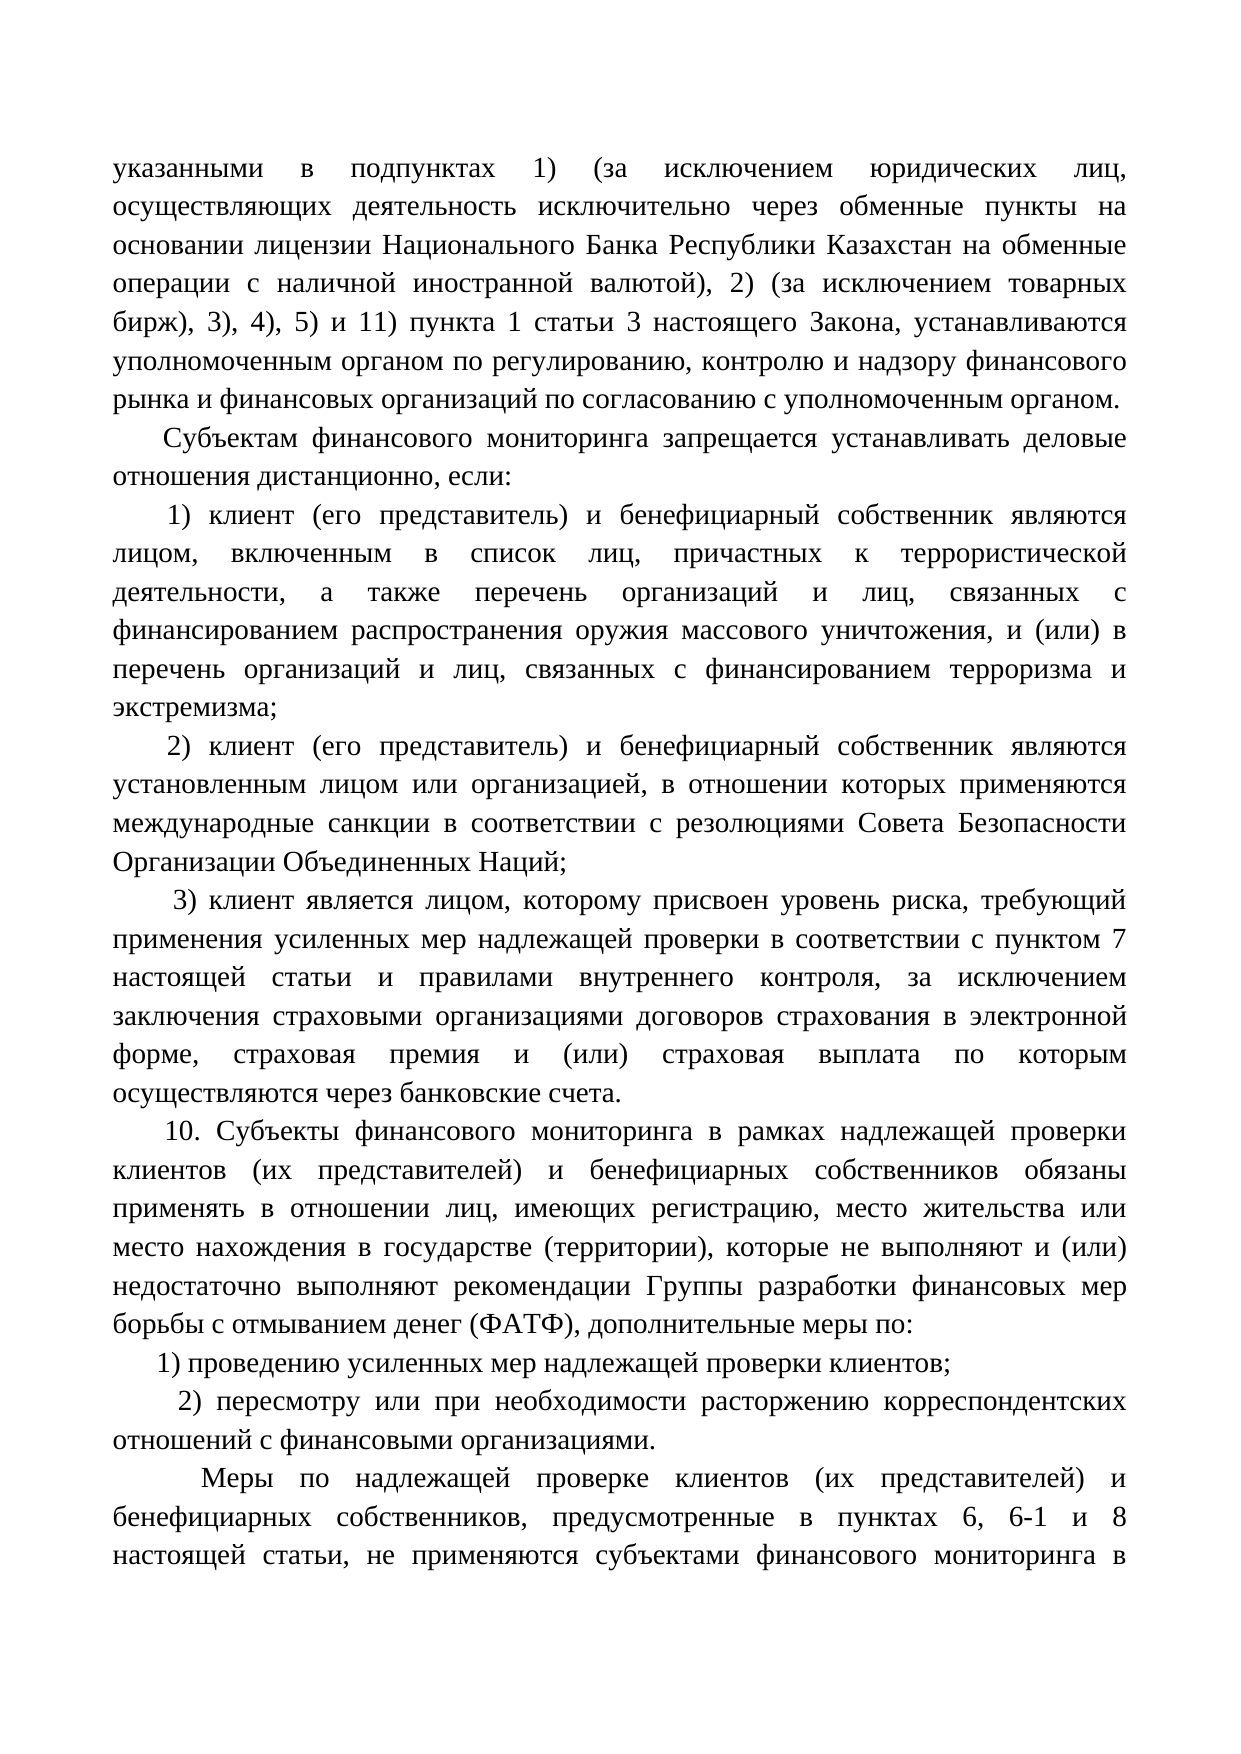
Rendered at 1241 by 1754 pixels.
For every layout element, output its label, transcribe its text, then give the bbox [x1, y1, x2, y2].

text 10. Субъекты финансового мониторинга в рамках надлежащей проверки клиентов (их представителей) и бенефициарных собственников обязаны применять в отношении лиц, имеющих регистрацию, место жительства или место нахождения в государстве (территории), которые не выполняют и (или) недостаточно выполняют рекомендации Группы разработки финансовых мер борьбы с отмыванием денег (ФАТФ), дополнительные меры по: [112, 1113, 1128, 1340]
text 1) клиент (его представитель) и бенефициарный собственник являются лицом, включенным в список лиц, причастных к террористической деятельности, а также перечень организаций и лиц, связанных с финансированием распространения оружия массового уничтожения, и (или) в перечень организаций и лиц, связанных с финансированием терроризма и экстремизма; [112, 497, 1128, 723]
text 3) клиент является лицом, которому присвоен уровень риска, требующий применения усиленных мер надлежащей проверки в соответствии с пунктом 7 настоящей статьи и правилами внутреннего контроля, за исключением заключения страховыми организациями договоров страхования в электронной форме, страховая премия и (или) страховая выплата по которым осуществляются через банковские счета. [112, 882, 1128, 1108]
text 1) проведению усиленных мер надлежащей проверки клиентов; [112, 1345, 1128, 1378]
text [112, 150, 1128, 415]
text Субъектам финансового мониторинга запрещается устанавливать деловые отношения дистанционно, если: [112, 420, 1128, 492]
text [112, 1460, 1128, 1571]
text 2) клиент (его представитель) и бенефициарный собственник являются установленным лицом или организацией, в отношении которых применяются международные санкции в соответствии с резолюциями Совета Безопасности Организации Объединенных Наций; [112, 728, 1128, 877]
text 2) пересмотру или при необходимости расторжению корреспондентских отношений с финансовыми организациями. [112, 1383, 1128, 1455]
